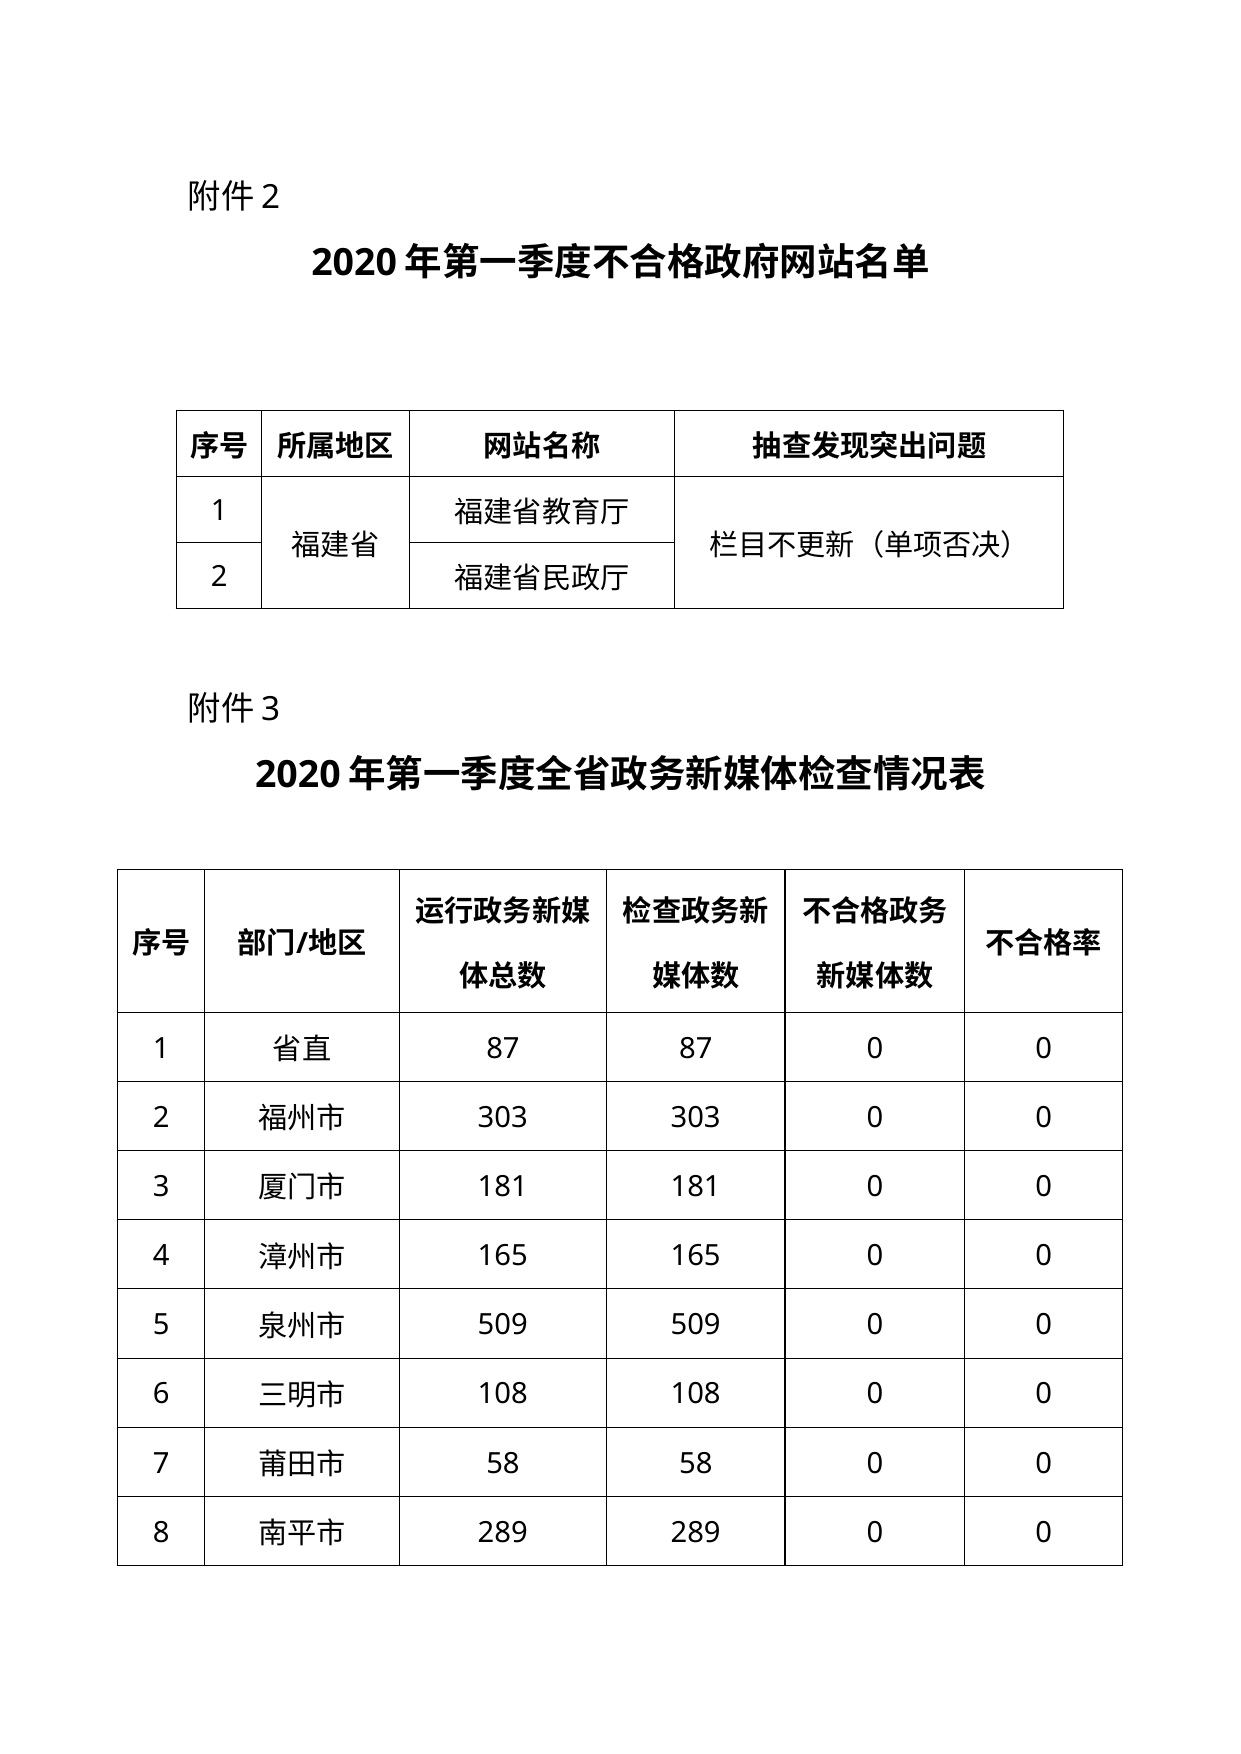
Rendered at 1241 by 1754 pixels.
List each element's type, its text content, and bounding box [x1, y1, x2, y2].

table_cell 289 [607, 1497, 784, 1565]
table_cell 0 [786, 1082, 964, 1150]
table_cell 7 [118, 1428, 204, 1496]
table_header 检查政务新媒体数 [607, 870, 784, 1012]
table_cell 58 [607, 1428, 784, 1496]
table_cell 3 [118, 1151, 204, 1219]
table_cell 0 [786, 1497, 964, 1565]
table_cell 2 [177, 543, 261, 608]
table_header 所属地区 [262, 411, 409, 476]
table_cell 三明市 [205, 1359, 399, 1427]
table_cell 泉州市 [205, 1289, 399, 1357]
table_cell 福建省 [262, 477, 409, 608]
table_cell 181 [607, 1151, 784, 1219]
text 2020年第一季度全省政务新媒体检查情况表 [187, 739, 1053, 804]
table_cell 0 [965, 1497, 1122, 1565]
table_cell 303 [400, 1082, 606, 1150]
table_cell 0 [786, 1428, 964, 1496]
table_cell 4 [118, 1220, 204, 1288]
table_cell 福建省教育厅 [410, 477, 674, 542]
table_cell 303 [607, 1082, 784, 1150]
table_cell 87 [607, 1013, 784, 1081]
table_cell 181 [400, 1151, 606, 1219]
table_cell 108 [400, 1359, 606, 1427]
table_cell 省直 [205, 1013, 399, 1081]
table_cell 0 [786, 1289, 964, 1357]
table_cell 289 [400, 1497, 606, 1565]
table_cell 0 [965, 1289, 1122, 1357]
table_cell 栏目不更新（单项否决） [675, 477, 1063, 608]
table_header 不合格率 [965, 870, 1122, 1012]
text 2020年第一季度不合格政府网站名单 [187, 227, 1053, 292]
table_cell 2 [118, 1082, 204, 1150]
table_cell 0 [965, 1082, 1122, 1150]
table_cell 87 [400, 1013, 606, 1081]
table_cell 0 [786, 1359, 964, 1427]
table_cell 6 [118, 1359, 204, 1427]
table_cell 福建省民政厅 [410, 543, 674, 608]
table_cell 莆田市 [205, 1428, 399, 1496]
text 附件2 [187, 162, 1053, 227]
table_cell 58 [400, 1428, 606, 1496]
table_cell 0 [786, 1220, 964, 1288]
table_header 抽查发现突出问题 [675, 411, 1063, 476]
table_cell 1 [177, 477, 261, 542]
table_cell 0 [965, 1220, 1122, 1288]
table_cell 0 [965, 1151, 1122, 1219]
table_cell 厦门市 [205, 1151, 399, 1219]
table_cell 165 [400, 1220, 606, 1288]
table_header 部门/地区 [205, 870, 399, 1012]
table_header 网站名称 [410, 411, 674, 476]
text 附件3 [187, 674, 1053, 739]
table_cell 509 [400, 1289, 606, 1357]
table_header 运行政务新媒体总数 [400, 870, 606, 1012]
table_cell 509 [607, 1289, 784, 1357]
table_cell 0 [786, 1151, 964, 1219]
table_cell 漳州市 [205, 1220, 399, 1288]
table_cell 108 [607, 1359, 784, 1427]
table_cell 1 [118, 1013, 204, 1081]
table_cell 福州市 [205, 1082, 399, 1150]
table_header 序号 [177, 411, 261, 476]
table_cell 南平市 [205, 1497, 399, 1565]
table_cell 0 [965, 1428, 1122, 1496]
table_cell 0 [965, 1013, 1122, 1081]
table_cell 0 [965, 1359, 1122, 1427]
table_cell 8 [118, 1497, 204, 1565]
table_cell 165 [607, 1220, 784, 1288]
table_cell 5 [118, 1289, 204, 1357]
table_header 不合格政务新媒体数 [786, 870, 964, 1012]
table_header 序号 [118, 870, 204, 1012]
table_cell 0 [786, 1013, 964, 1081]
